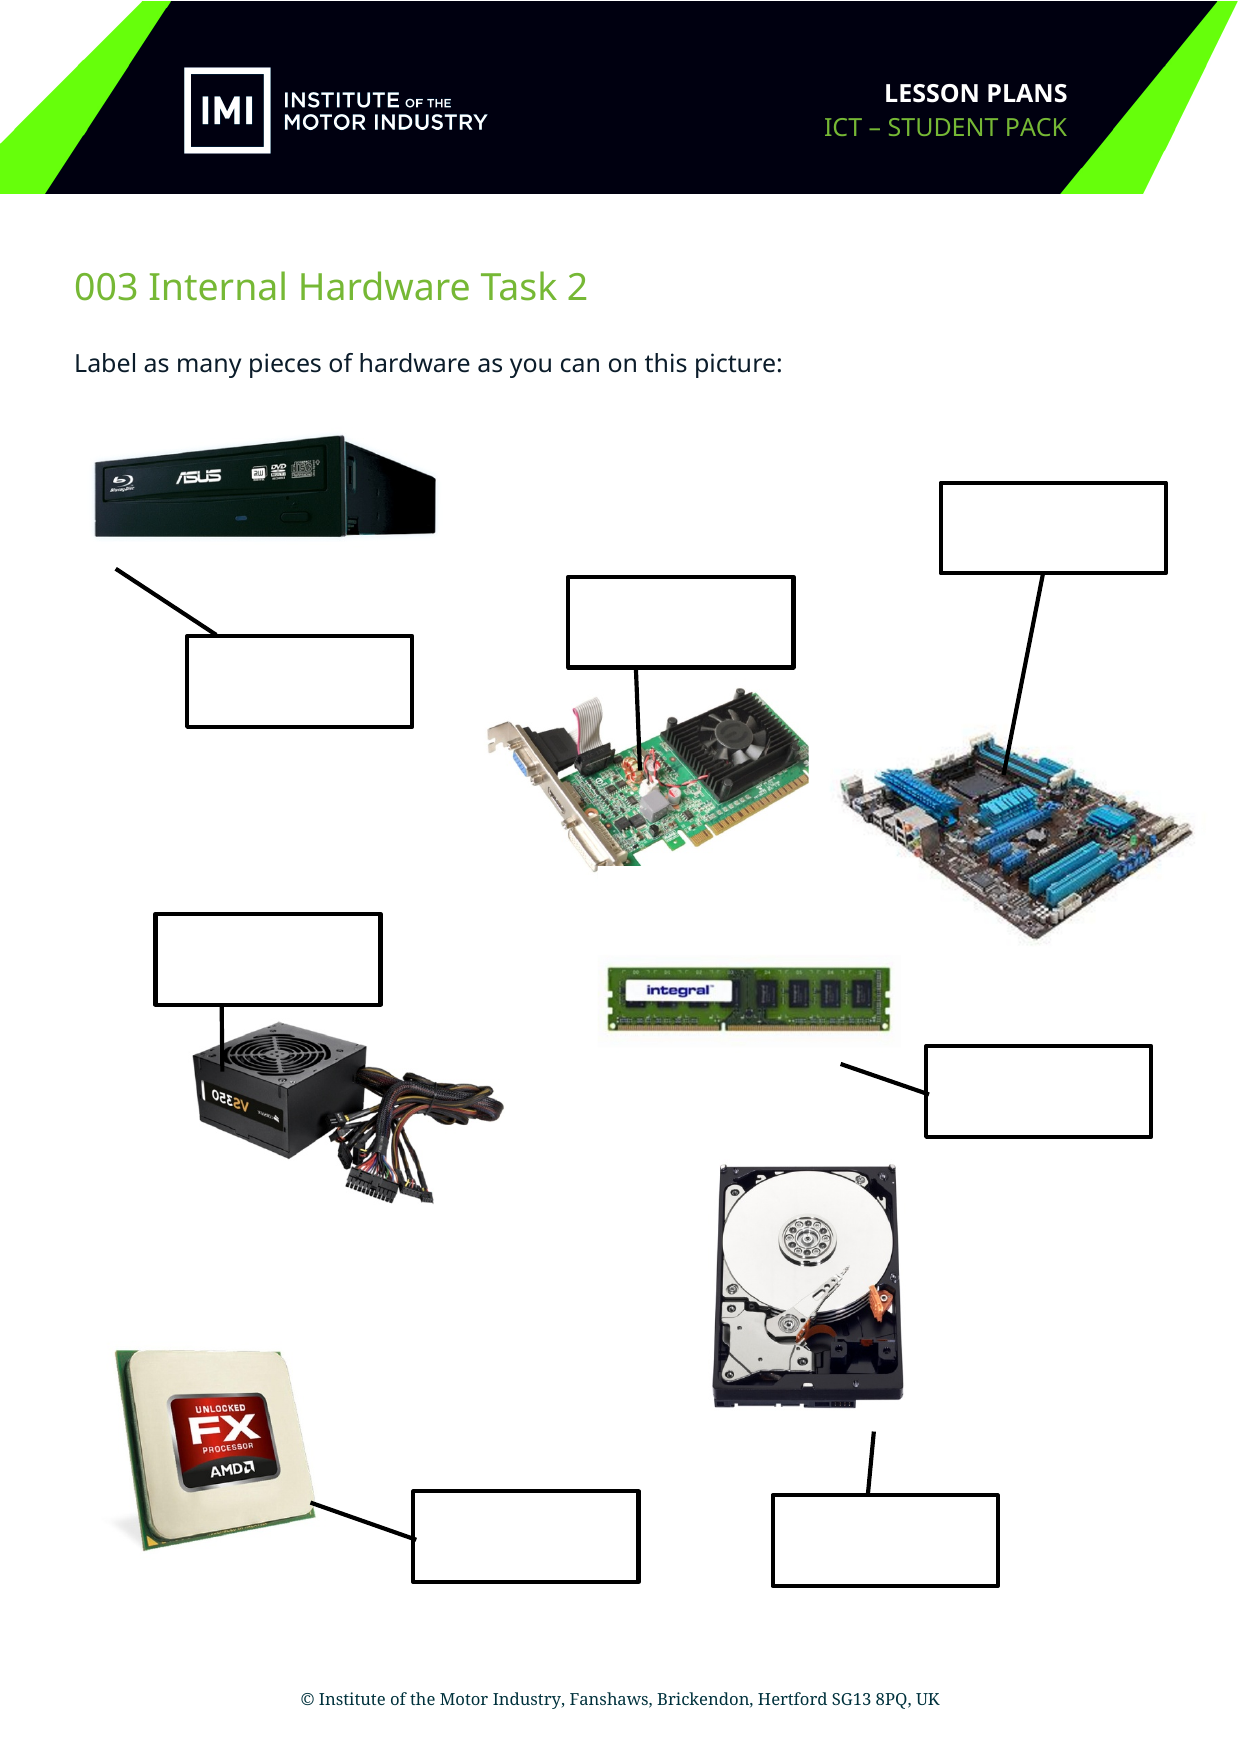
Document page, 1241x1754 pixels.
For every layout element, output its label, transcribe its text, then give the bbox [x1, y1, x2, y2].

picture [41, 1297, 389, 1605]
text Label as many pieces of hardware as you can on this picture: [74, 346, 1154, 380]
picture [921, 1693, 929, 1705]
picture [301, 1693, 313, 1705]
picture [664, 1159, 951, 1413]
picture [0, 1, 1241, 194]
picture [184, 1011, 510, 1207]
text 003 Internal Hardware Task 2 [74, 261, 1154, 312]
picture [580, 1696, 587, 1705]
picture [68, 422, 455, 565]
picture [618, 1696, 625, 1705]
picture [483, 646, 1222, 1136]
picture [658, 1693, 665, 1703]
picture [886, 1693, 893, 1703]
